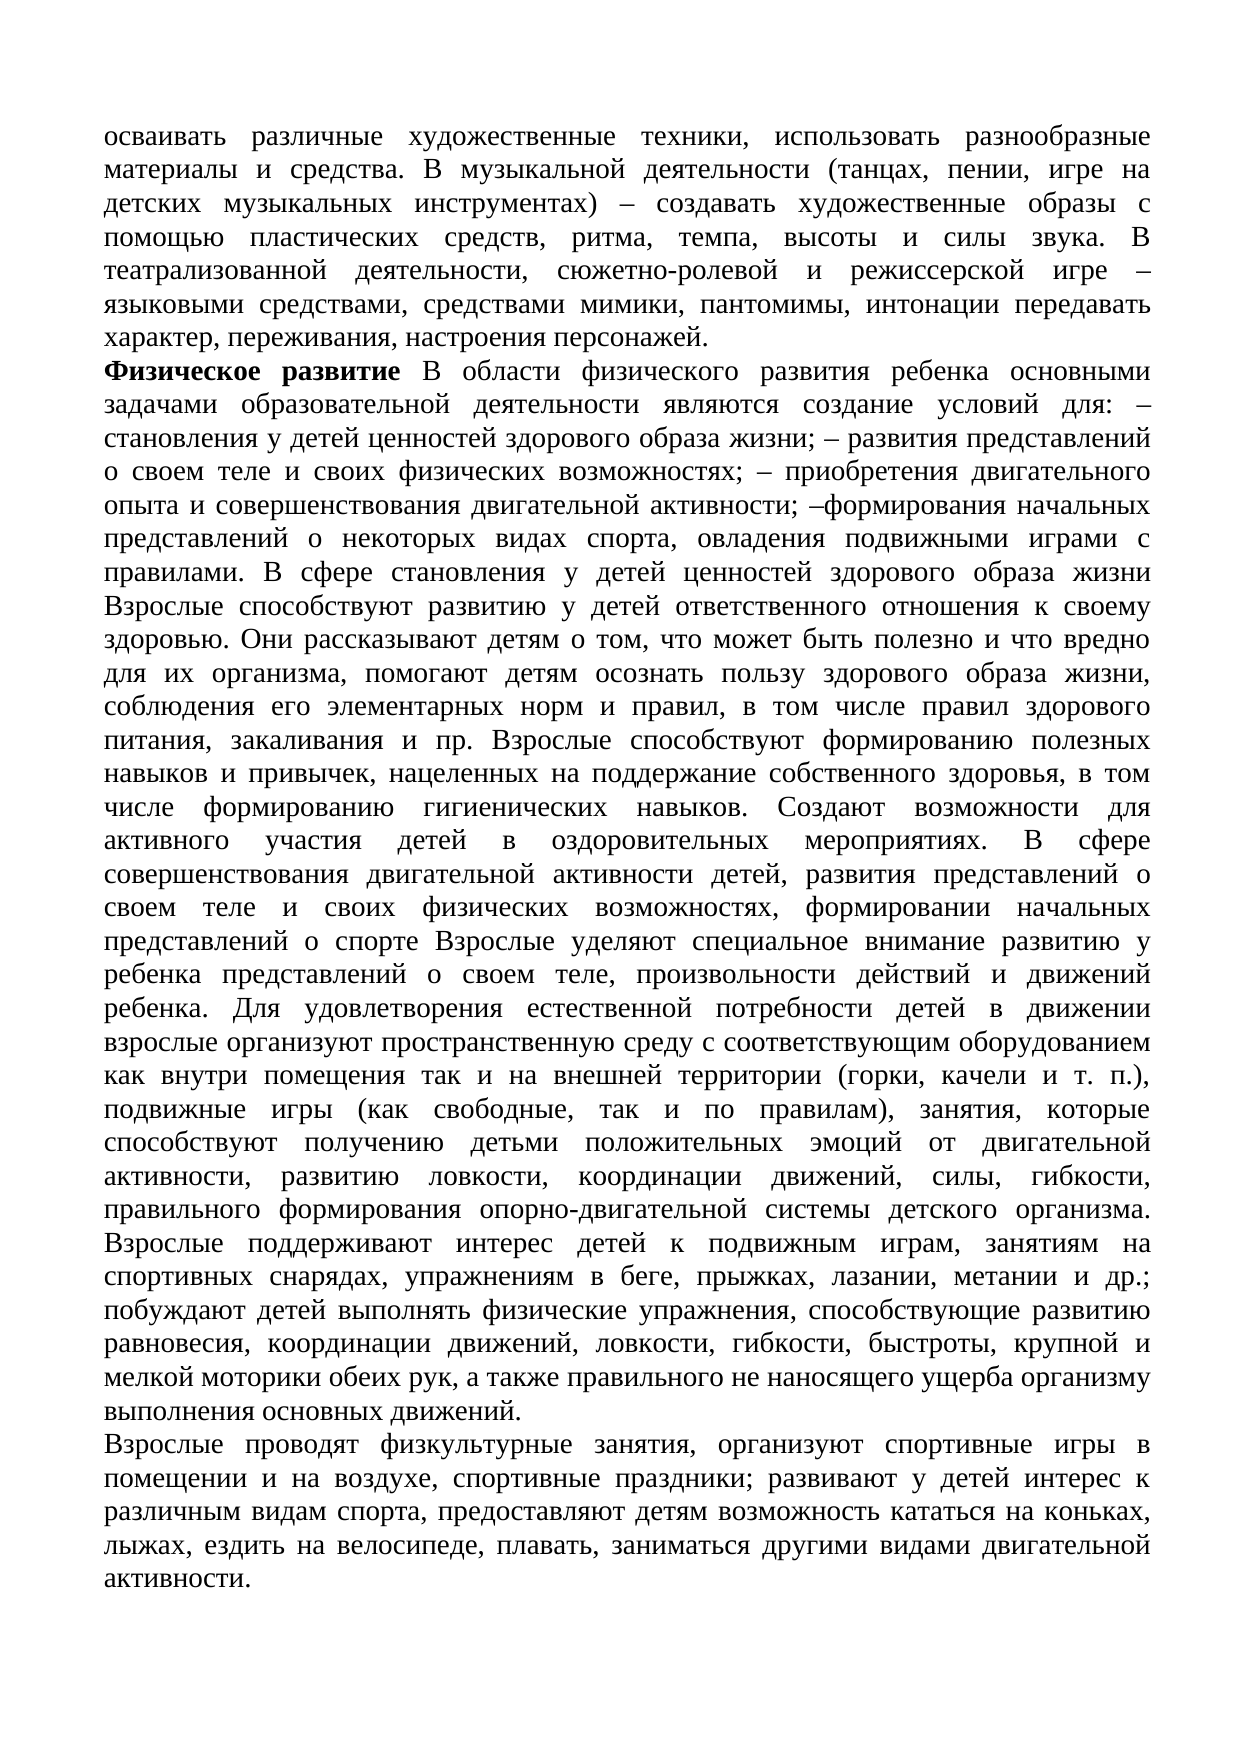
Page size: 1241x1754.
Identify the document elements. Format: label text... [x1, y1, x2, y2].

text Физическое развитие В области физического развития ребенка основными задачами образовательной деятельности являются создание условий для: – становления у детей ценностей здорового образа жизни; – развития представлений о своем теле и своих физических возможностях; – приобретения двигательного опыта и совершенствования двигательной активности; –формирования начальных представлений о некоторых видах спорта, овладения подвижными играми с правилами. В сфере становления у детей ценностей здорового образа жизни Взрослые способствуют развитию у детей ответственного отношения к своему здоровью. Они рассказывают детям о том, что может быть полезно и что вредно для их организма, помогают детям осознать пользу здорового образа жизни, соблюдения его элементарных норм и правил, в том числе правил здорового питания, закаливания и пр. Взрослые способствуют формированию полезных навыков и привычек, нацеленных на поддержание собственного здоровья, в том числе формированию гигиенических навыков. Создают возможности для активного участия детей в оздоровительных мероприятиях. В сфере совершенствования двигательной активности детей, развития представлений о своем теле и своих физических возможностях, формировании начальных представлений о спорте Взрослые уделяют специальное внимание развитию у ребенка представлений о своем теле, произвольности действий и движений ребенка. Для удовлетворения естественной потребности детей в движении взрослые организуют пространственную среду с соответствующим оборудованием как внутри помещения так и на внешней территории (горки, качели и т. п.), подвижные игры (как свободные, так и по правилам), занятия, которые способствуют получению детьми положительных эмоций от двигательной активности, развитию ловкости, координации движений, силы, гибкости, правильного формирования опорно-двигательной системы детского организма. Взрослые поддерживают интерес детей к подвижным играм, занятиям на спортивных снарядах, упражнениям в беге, прыжках, лазании, метании и др.; побуждают детей выполнять физические упражнения, способствующие развитию равновесия, координации движений, ловкости, гибкости, быстроты, крупной и мелкой моторики обеих рук, а также правильного не наносящего ущерба организму выполнения основных движений. [103, 353, 1152, 1426]
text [103, 118, 1152, 353]
text Взрослые проводят физкультурные занятия, организуют спортивные игры в помещении и на воздухе, спортивные праздники; развивают у детей интерес к различным видам спорта, предоставляют детям возможность кататься на коньках, лыжах, ездить на велосипеде, плавать, заниматься другими видами двигательной активности. [103, 1426, 1152, 1594]
